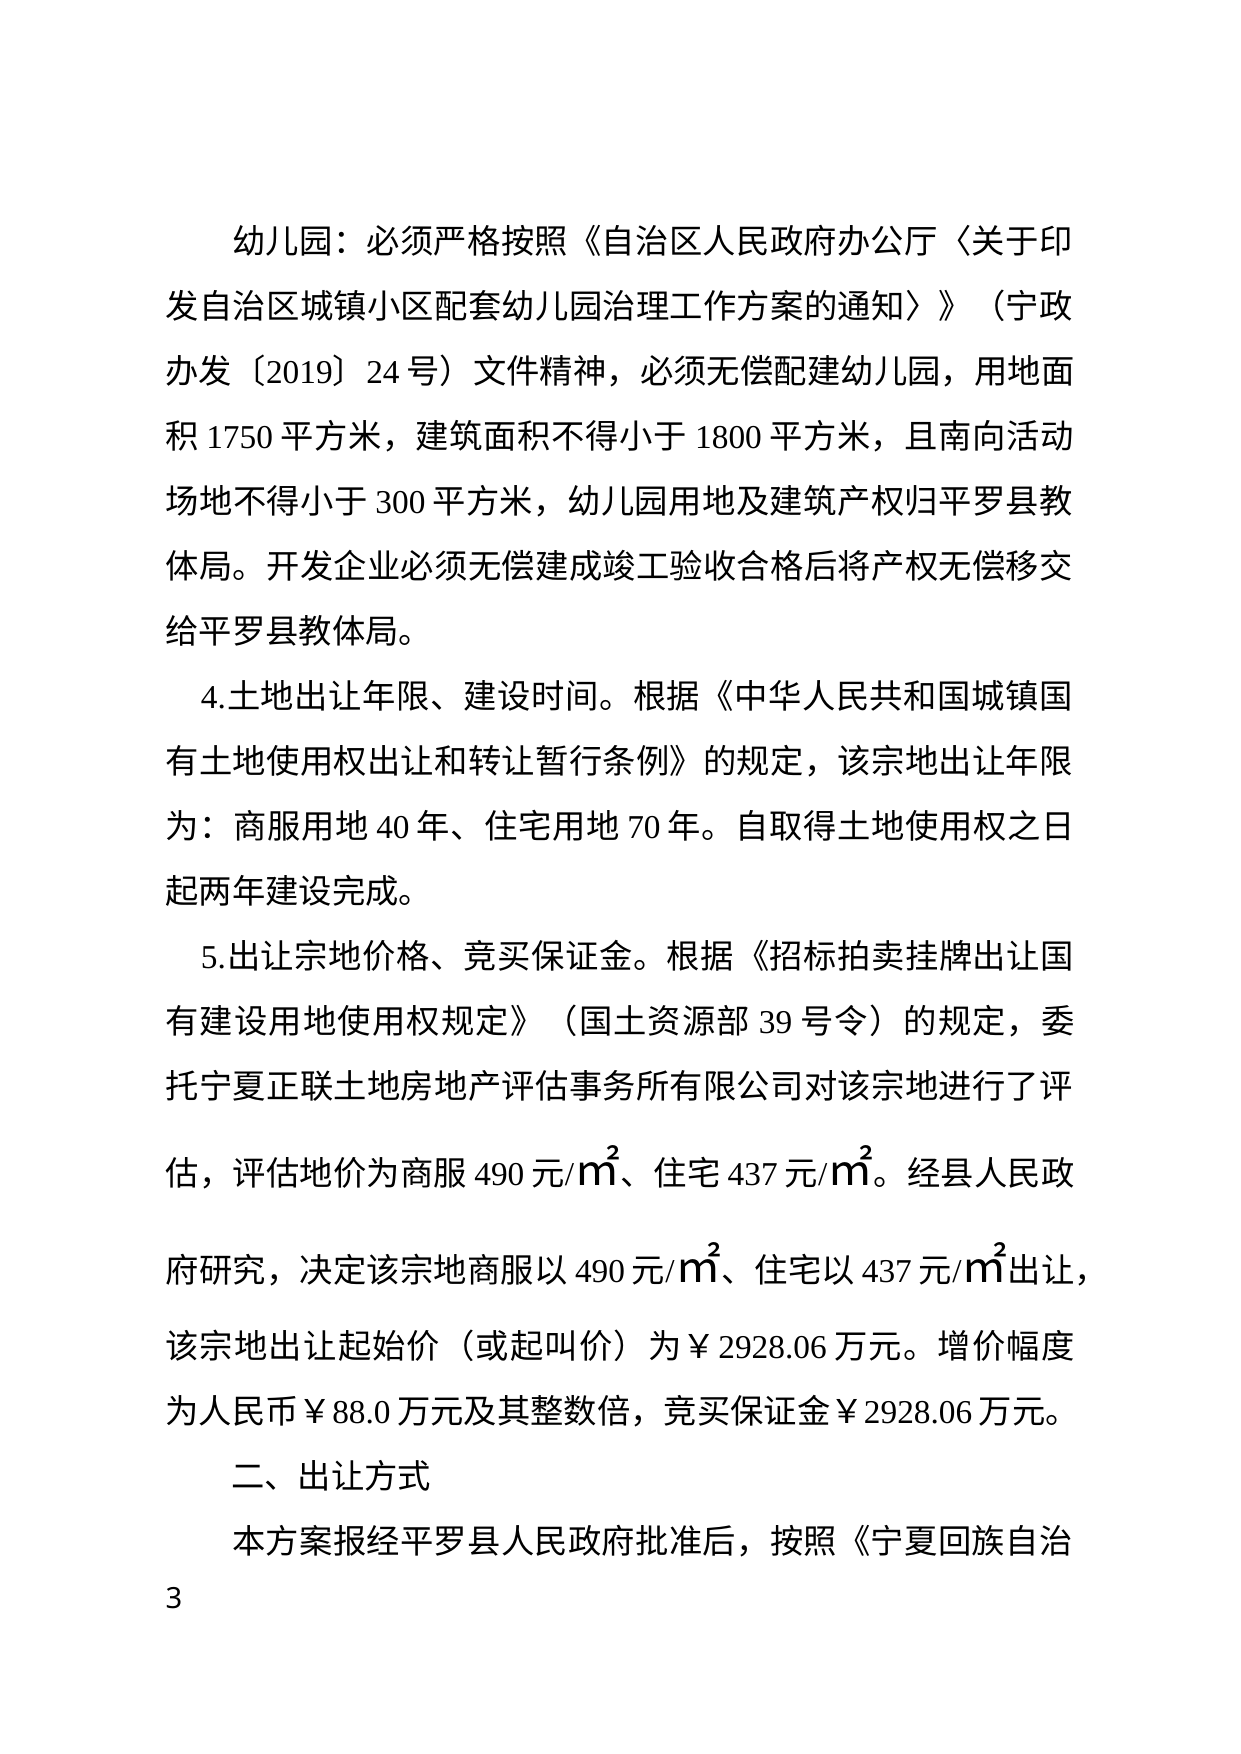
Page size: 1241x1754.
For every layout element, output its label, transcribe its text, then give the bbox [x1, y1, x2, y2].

text 二、出让方式 [165, 1442, 1075, 1507]
text 4.土地出让年限、建设时间。根据《中华人民共和国城镇国有土地使用权出让和转让暂行条例》的规定，该宗地出让年限为：商服用地40年、住宅用地70年。自取得土地使用权之日起两年建设完成。 [165, 662, 1075, 922]
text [165, 1507, 1075, 1572]
text 幼儿园：必须严格按照《自治区人民政府办公厅〈关于印发自治区城镇小区配套幼儿园治理工作方案的通知〉》（宁政办发〔2019〕24号）文件精神，必须无偿配建幼儿园，用地面积1750平方米，建筑面积不得小于1800平方米，且南向活动场地不得小于300平方米，幼儿园用地及建筑产权归平罗县教体局。开发企业必须无偿建成竣工验收合格后将产权无偿移交给平罗县教体局。 [165, 207, 1075, 662]
text 5.出让宗地价格、竞买保证金。根据《招标拍卖挂牌出让国有建设用地使用权规定》（国土资源部39号令）的规定，委托宁夏正联土地房地产评估事务所有限公司对该宗地进行了评估，评估地价为商服490元/㎡、住宅437元/㎡。经县人民政府研究，决定该宗地商服以490元/㎡、住宅以437元/㎡出让，该宗地出让起始价（或起叫价）为￥2928.06万元。增价幅度为人民币￥88.0万元及其整数倍，竞买保证金￥2928.06万元。 [165, 922, 1075, 1442]
